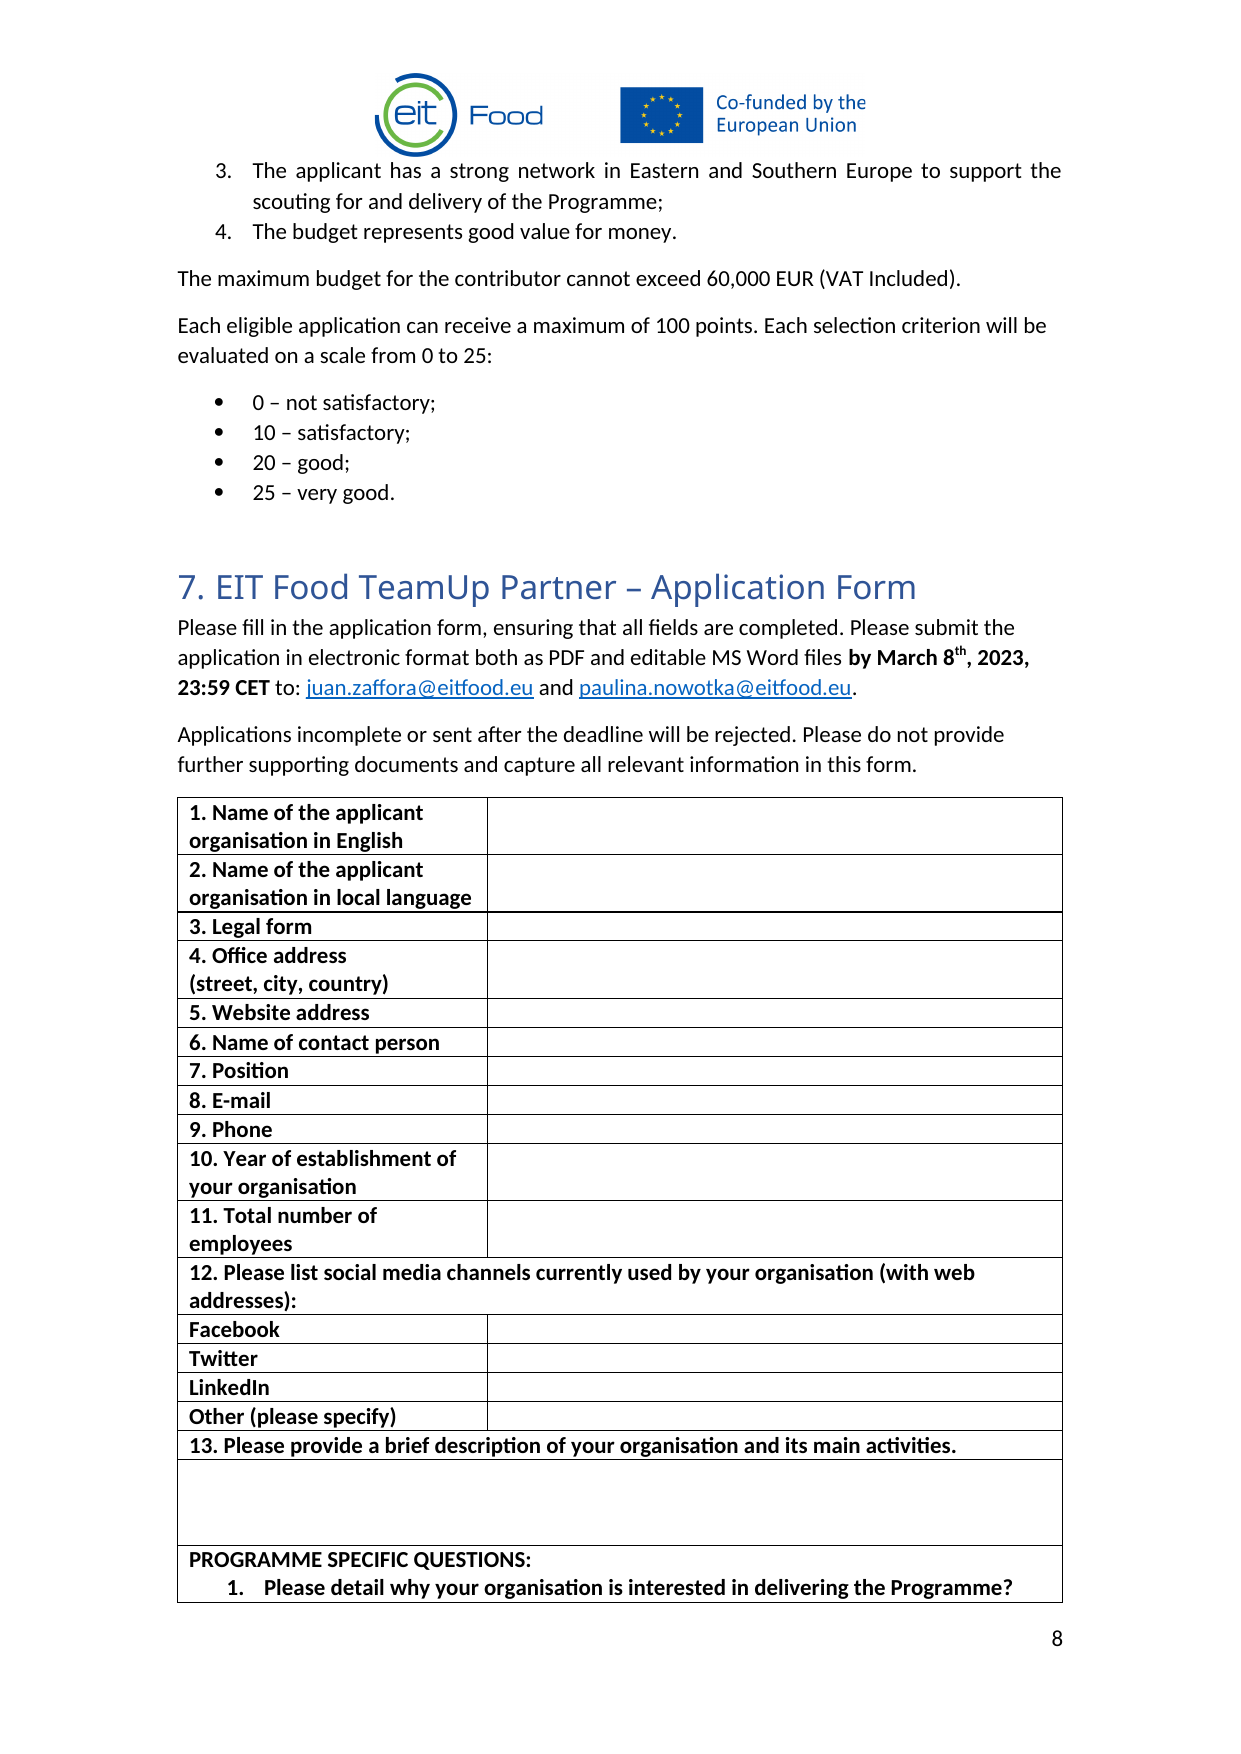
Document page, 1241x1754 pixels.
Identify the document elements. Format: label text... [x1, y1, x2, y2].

table_cell [488, 1402, 1062, 1430]
table_cell [488, 1057, 1062, 1085]
subtitle EIT Food TeamUp Partner – Application Form [177, 564, 1063, 609]
table_header 1. Name of the applicant organisation in English [178, 798, 487, 854]
text The maximum budget for the contributor cannot exceed 60,000 EUR (VAT Included). [177, 264, 1063, 292]
list The applicant has a strong network in Eastern and Southern Europe to support the scouting for and delivery of the Programme; [215, 157, 1063, 215]
table_cell Facebook [178, 1315, 487, 1343]
picture [374, 73, 866, 157]
table_header [488, 798, 1062, 854]
list 25 – very good. [215, 478, 1063, 506]
table_cell [488, 1144, 1062, 1200]
table_cell 13. Please provide a brief description of your organisation and its main activities. [178, 1431, 1062, 1459]
table_cell 2. Name of the applicant organisation in local language [178, 855, 487, 911]
table_cell [488, 1201, 1062, 1257]
table_cell Twitter [178, 1344, 487, 1372]
table_cell [488, 913, 1062, 940]
table_cell 12. Please list social media channels currently used by your organisation (with web addresses): [178, 1258, 1062, 1314]
text Applications incomplete or sent after the deadline will be rejected. Please do not provide further supporting documents and capture all relevant information in this form. [177, 720, 1063, 778]
table_cell Other (please specify) [178, 1402, 487, 1430]
table_cell [488, 941, 1062, 997]
table_cell [488, 1086, 1062, 1114]
table_cell 9. Phone [178, 1115, 487, 1143]
table_cell 11. Total number of employees [178, 1201, 487, 1257]
table_cell [488, 1315, 1062, 1343]
table_cell 6. Name of contact person [178, 1028, 487, 1056]
table_cell 8. E-mail [178, 1086, 487, 1114]
list 0 – not satisfactory; [215, 388, 1063, 416]
table_cell 4. Office address (street, city, country) [178, 941, 487, 997]
table_cell 7. Position [178, 1057, 487, 1085]
table_cell 5. Website address [178, 999, 487, 1027]
list 10 – satisfactory; [215, 418, 1063, 446]
table_cell [488, 855, 1062, 911]
table_cell [488, 999, 1062, 1027]
text Each eligible application can receive a maximum of 100 points. Each selection criterion will be evaluated on a scale from 0 to 25: [177, 311, 1063, 369]
list The budget represents good value for money. [215, 217, 1063, 245]
table_cell [488, 1028, 1062, 1056]
list 20 – good; [215, 448, 1063, 476]
table_cell LinkedIn [178, 1373, 487, 1401]
table_cell [178, 1460, 1062, 1544]
table_cell 3. Legal form [178, 913, 487, 940]
table_cell [488, 1115, 1062, 1143]
table_cell [488, 1373, 1062, 1401]
text Please fill in the application form, ensuring that all fields are completed. Please submit the application in electronic format both as PDF and editable MS Word files by March 8th, 2023, 23:59 CET to: juan.zaffora@eitfood.eu and paulina.nowotka@eitfood.eu. [177, 613, 1063, 701]
table_cell PROGRAMME SPECIFIC QUESTIONS: Please detail why your organisation is interested in delivering the Programme? [178, 1546, 1062, 1602]
table_cell 10. Year of establishment of your organisation [178, 1144, 487, 1200]
table_cell [488, 1344, 1062, 1372]
